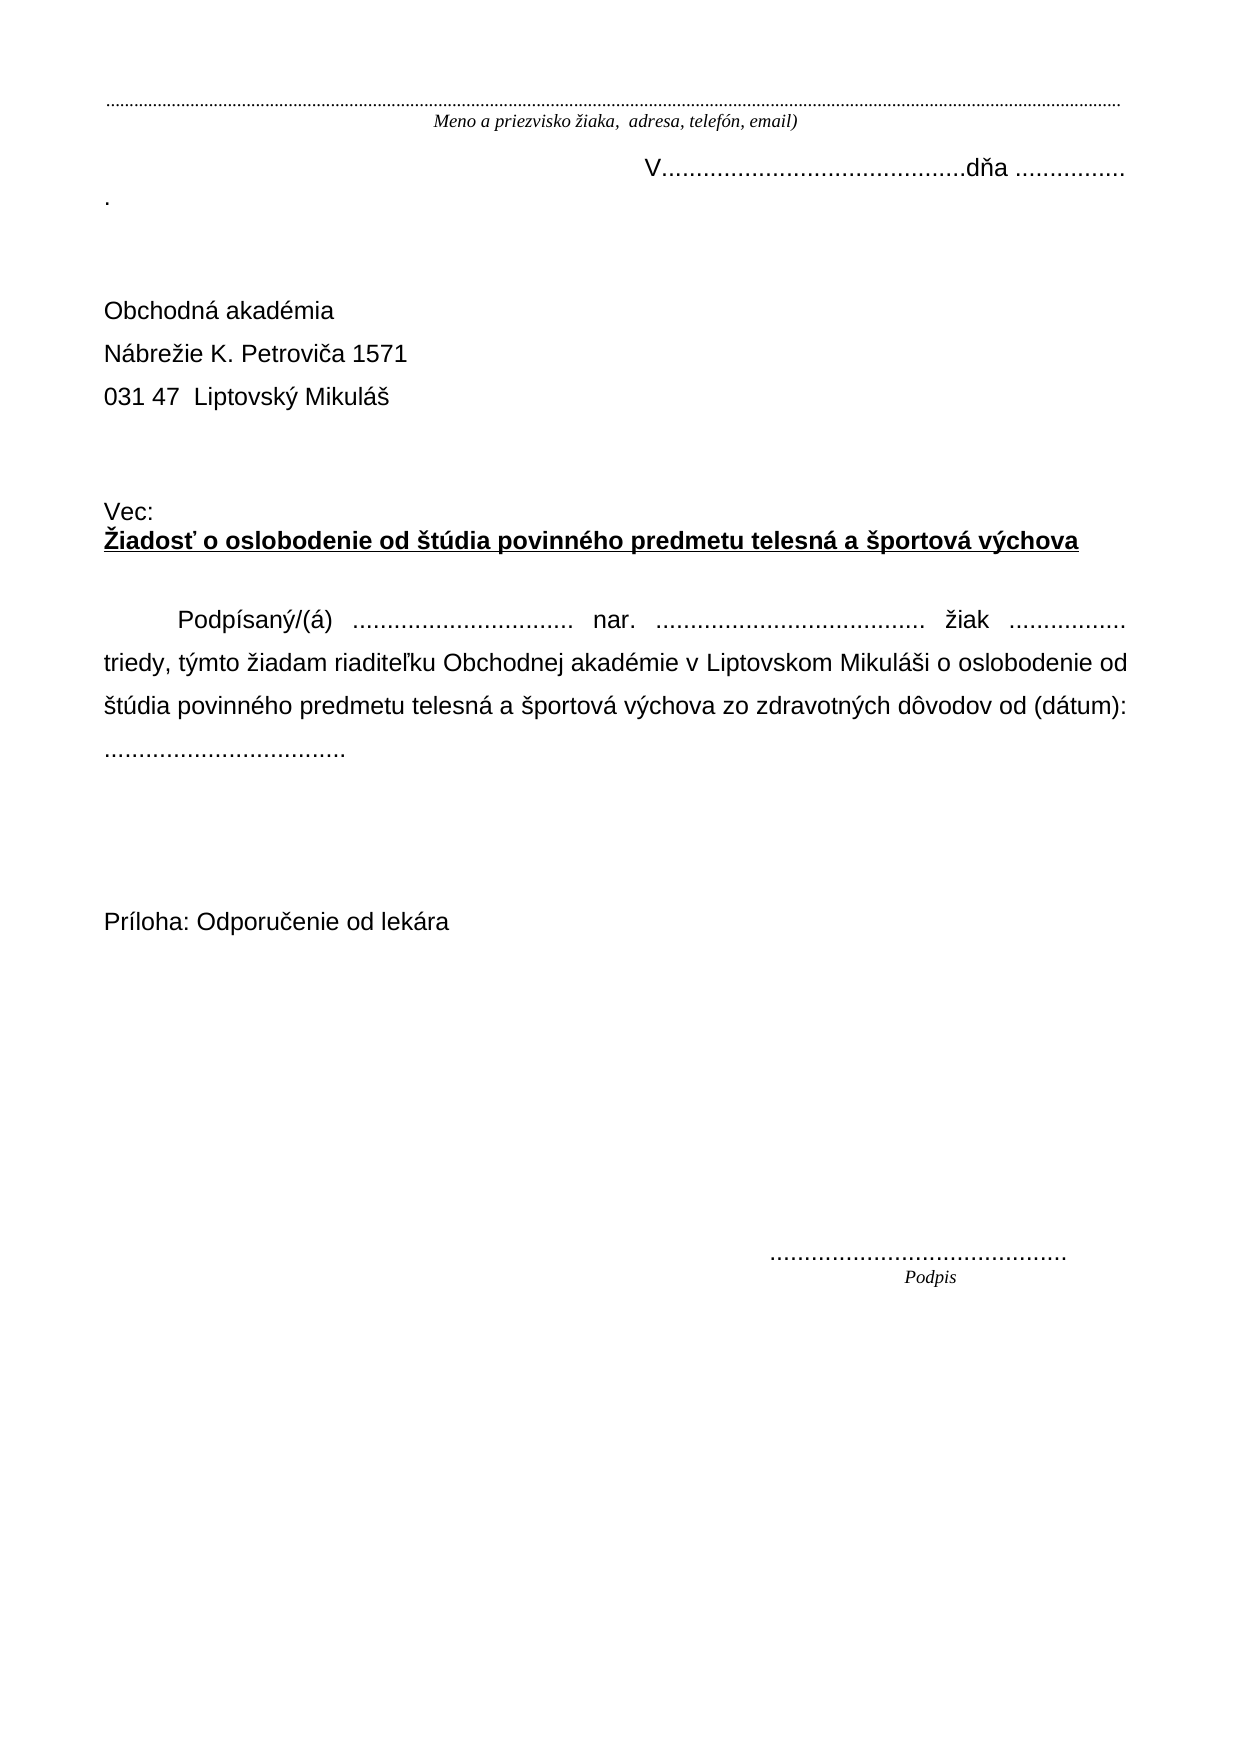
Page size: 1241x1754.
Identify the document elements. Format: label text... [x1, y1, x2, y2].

text Príloha: Odporučenie od lekára [103, 907, 1128, 935]
text Obchodná akadémia [103, 296, 1128, 324]
text Podpis [103, 1266, 1128, 1287]
text V............................................dňa ................. [103, 153, 1128, 211]
text Žiadosť o oslobodenie od štúdia povinného predmetu telesná a športová výchova [103, 526, 1128, 554]
text .........................................................................................................................................................................................................................Meno a priezvisko žiaka, adresa, telefón, email) [103, 89, 1128, 132]
text ........................................... [103, 1237, 1128, 1266]
text Podpísaný/(á) ................................ nar. ....................................... žiak ................. triedy, týmto žiadam riaditeľku Obchodnej akadémie v Liptovskom Mikuláši o oslobodenie od štúdia povinného predmetu telesná a športová výchova zo zdravotných dôvodov od (dátum): ................................... [103, 605, 1128, 763]
text 031 47 Liptovský Mikuláš [103, 382, 1128, 411]
text Nábrežie K. Petroviča 1571 [103, 339, 1128, 367]
text Vec: [103, 497, 1128, 526]
